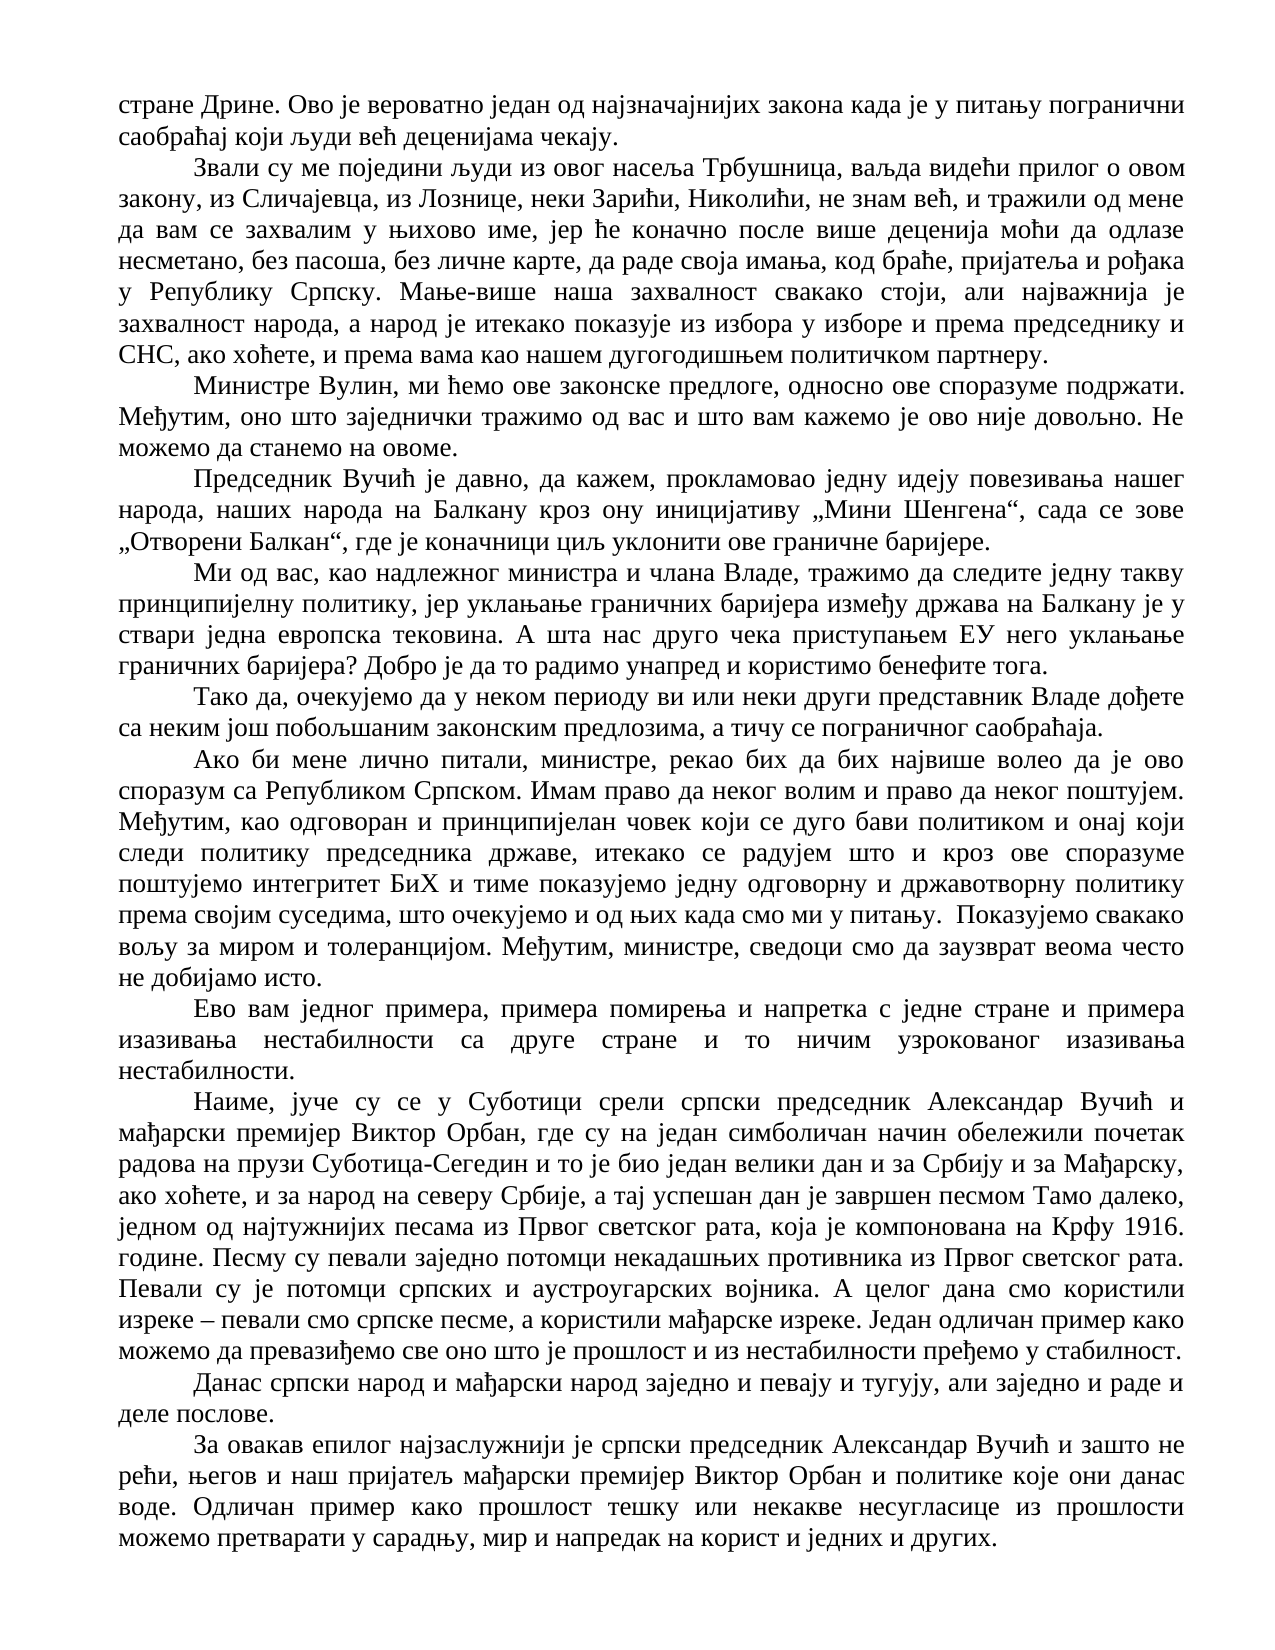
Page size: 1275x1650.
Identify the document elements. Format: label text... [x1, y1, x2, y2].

text За овакав епилог најзаслужнији је српски председник Александар Вучић и зашто не рећи, његов и наш пријатељ мађарски премијер Виктор Орбан и политике које они данас воде. Одличан пример како прошлост тешку или некакве несугласице из прошлости можемо претварати у сарадњу, мир и напредак на корист и једних и других. [118, 1428, 1186, 1552]
text Председник Вучић је давно, да кажем, прокламовао једну идеју повезивања нашег народа, наших народа на Балкану кроз ону иницијативу „Мини Шенгена“, сада се зове „Отворени Балкан“, где је коначници циљ уклонити ове граничне баријере. [118, 462, 1186, 556]
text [118, 89, 1186, 151]
text Ево вам једног примера, примера помирења и напретка с једне стране и примера изазивања нестабилности са друге стране и то ничим узрокованог изазивања нестабилности. [118, 992, 1186, 1085]
text Министре Вулин, ми ћемо ове законске предлоге, односно ове споразуме подржати. Међутим, оно што заједнички тражимо од вас и што вам кажемо је ово није довољно. Не можемо да станемо на овоме. [118, 369, 1186, 462]
text Ми од вас, као надлежног министра и члана Владе, тражимо да следите једну такву принципијелну политику, јер уклањање граничних баријера између држава на Балкану је у ствари једна европска тековина. А шта нас друго чека приступањем ЕУ него уклањање граничних баријера? Добро је да то радимо унапред и користимо бенефите тога. [118, 556, 1186, 680]
text Звали су ме поједини људи из овог насеља Трбушница, ваљда видећи прилог о овом закону, из Сличајевца, из Лознице, неки Зарићи, Николићи, не знам већ, и тражили од мене да вам се захвалим у њихово име, јер ће коначно после више деценија моћи да одлазе несметано, без пасоша, без личне карте, да раде своја имања, код браће, пријатеља и рођака у Републику Српску. Мање-више наша захвалност свакако стоји, али најважнија је захвалност народа, а народ је итекако показује из избора у изборе и према председнику и СНС, ако хоћете, и према вама као нашем дугогодишњем политичком партнеру. [118, 151, 1186, 369]
text Наиме, јуче су се у Суботици срели српски председник Александар Вучић и мађарски премијер Виктор Орбан, где су на један симболичан начин обележили почетак радова на прузи Суботица-Сегедин и то је био један велики дан и за Србију и за Мађарску, ако хоћете, и за народ на северу Србије, а тај успешан дан је завршен песмом Тамо далеко, једном од најтужнијих песама из Првог светског рата, која је компонована на Крфу 1916. године. Песму су певали заједно потомци некадашњих противника из Првог светског рата. Певали су је потомци српских и аустроугарских војника. А целог дана смо користили изреке – певали смо српске песме, а користили мађарске изреке. Један одличан пример како можемо да превазиђемо све оно што је прошлост и из нестабилности пређемо у стабилност. [118, 1085, 1186, 1366]
text Ако би мене лично питали, министре, рекао бих да бих највише волео да је ово споразум са Републиком Српском. Имам право да неког волим и право да неког поштујем. Међутим, као одговоран и принципијелан човек који се дуго бави политиком и онај који следи политику председника државе, итекако се радујем што и кроз ове споразуме поштујемо интегритет БиХ и тиме показујемо једну одговорну и државотворну политику према својим суседима, што очекујемо и од њих када смо ми у питању. Показујемо свакако вољу за миром и толеранцијом. Међутим, министре, сведоци смо да заузврат веома често не добијамо исто. [118, 743, 1186, 992]
text Тако да, очекујемо да у неком периоду ви или неки други представник Владе дођете са неким још побољшаним законским предлозима, а тичу се пограничног саобраћаја. [118, 680, 1186, 743]
text Данас српски народ и мађарски народ заједно и певају и тугују, али заједно и раде и деле послове. [118, 1366, 1186, 1428]
